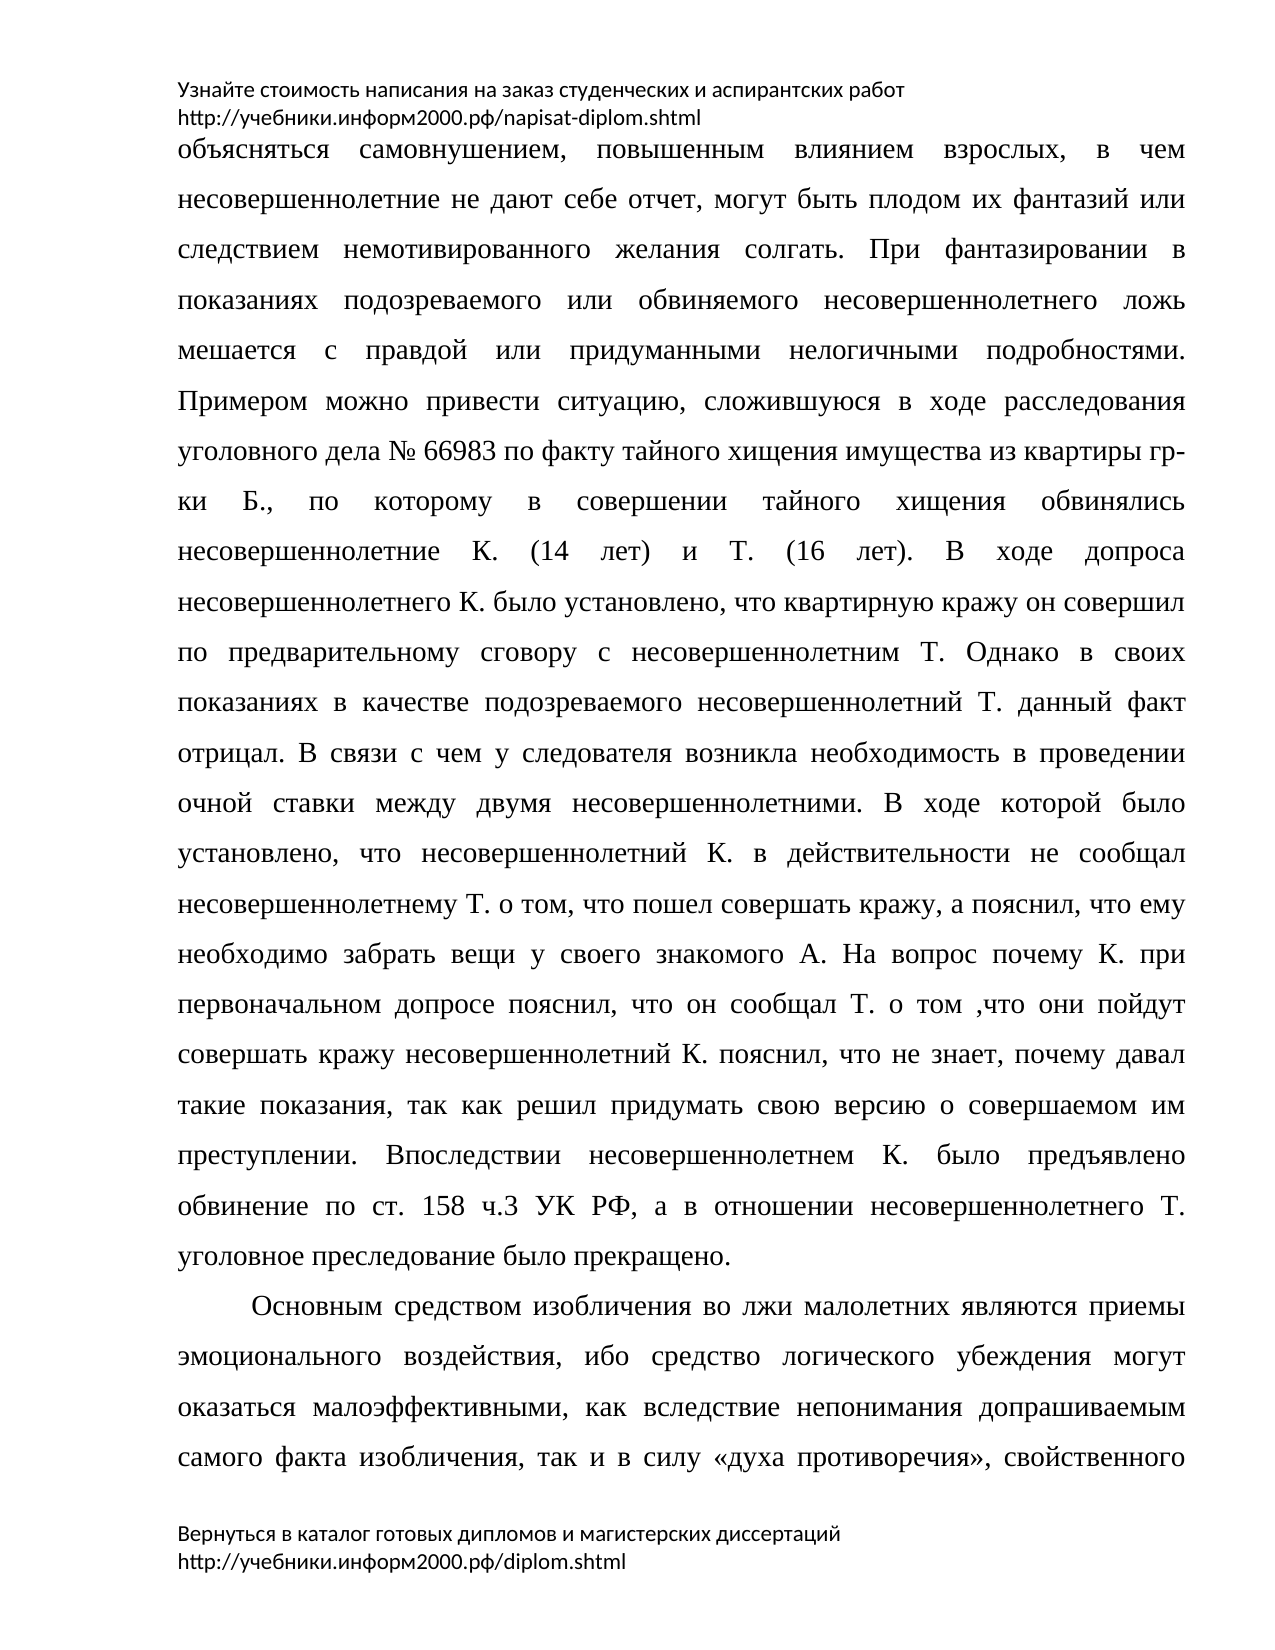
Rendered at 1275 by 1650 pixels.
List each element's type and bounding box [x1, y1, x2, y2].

text [177, 131, 1186, 1271]
text [177, 1288, 1186, 1473]
